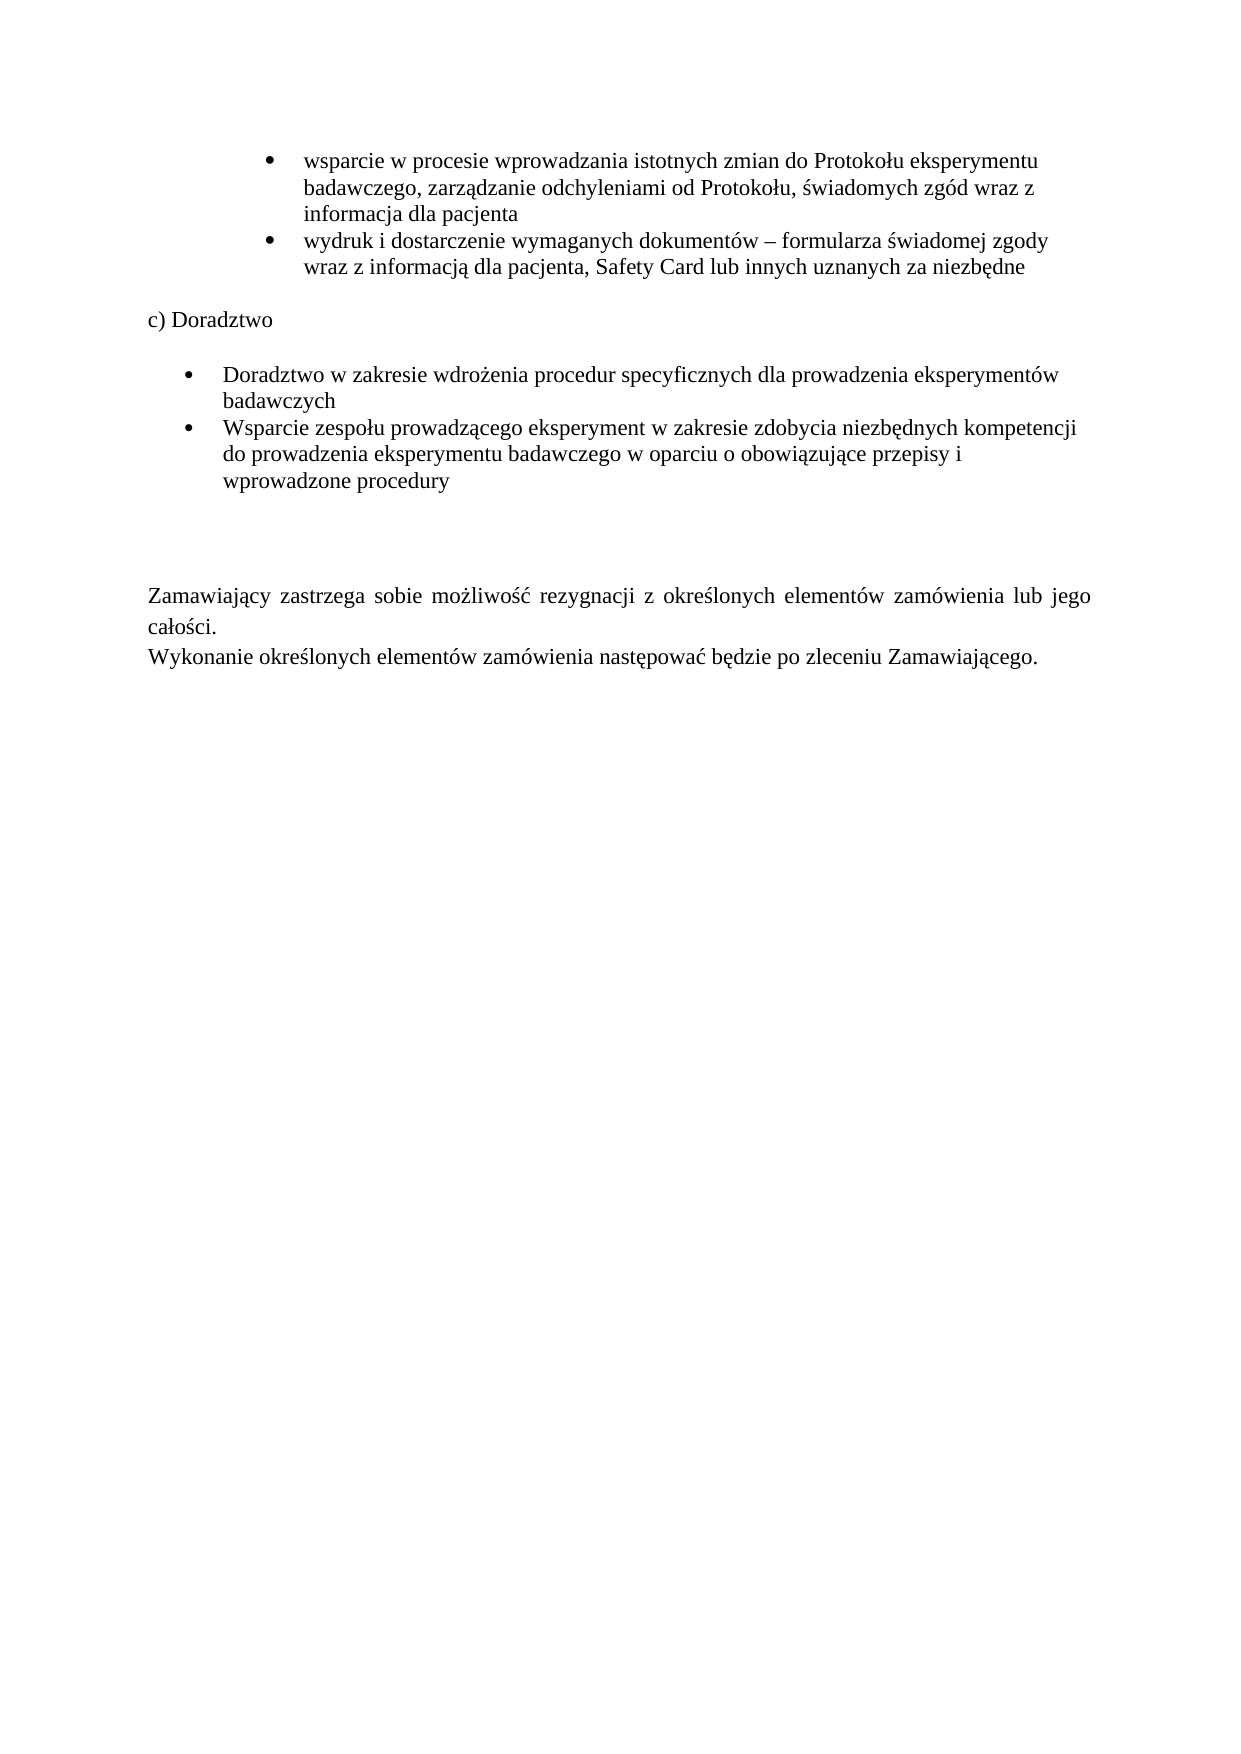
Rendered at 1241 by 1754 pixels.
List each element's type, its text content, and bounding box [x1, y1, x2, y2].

text Zamawiający zastrzega sobie możliwość rezygnacji z określonych elementów zamówienia lub jego całości. Wykonanie określonych elementów zamówienia następować będzie po zleceniu Zamawiającego. [148, 612, 1093, 698]
list Doradztwo w zakresie wdrożenia procedur specyficznych dla prowadzenia eksperymentów badawczych [185, 361, 1093, 414]
list Wsparcie zespołu prowadzącego eksperyment w zakresie zdobycia niezbędnych kompetencji do prowadzenia eksperymentu badawczego w oparciu o obowiązujące przepisy i wprowadzone procedury [185, 443, 1093, 522]
text c) Doradztwo [148, 306, 1093, 332]
list wydruk i dostarczenie wymaganych dokumentów – formularza świadomej zgody wraz z informacją dla pacjenta, Safety Card lub innych uznanych za niezbędne [266, 227, 1093, 279]
list wsparcie w procesie wprowadzania istotnych zmian do Protokołu eksperymentu badawczego, zarządzanie odchyleniami od Protokołu, świadomych zgód wraz z informacja dla pacjenta [266, 148, 1093, 227]
